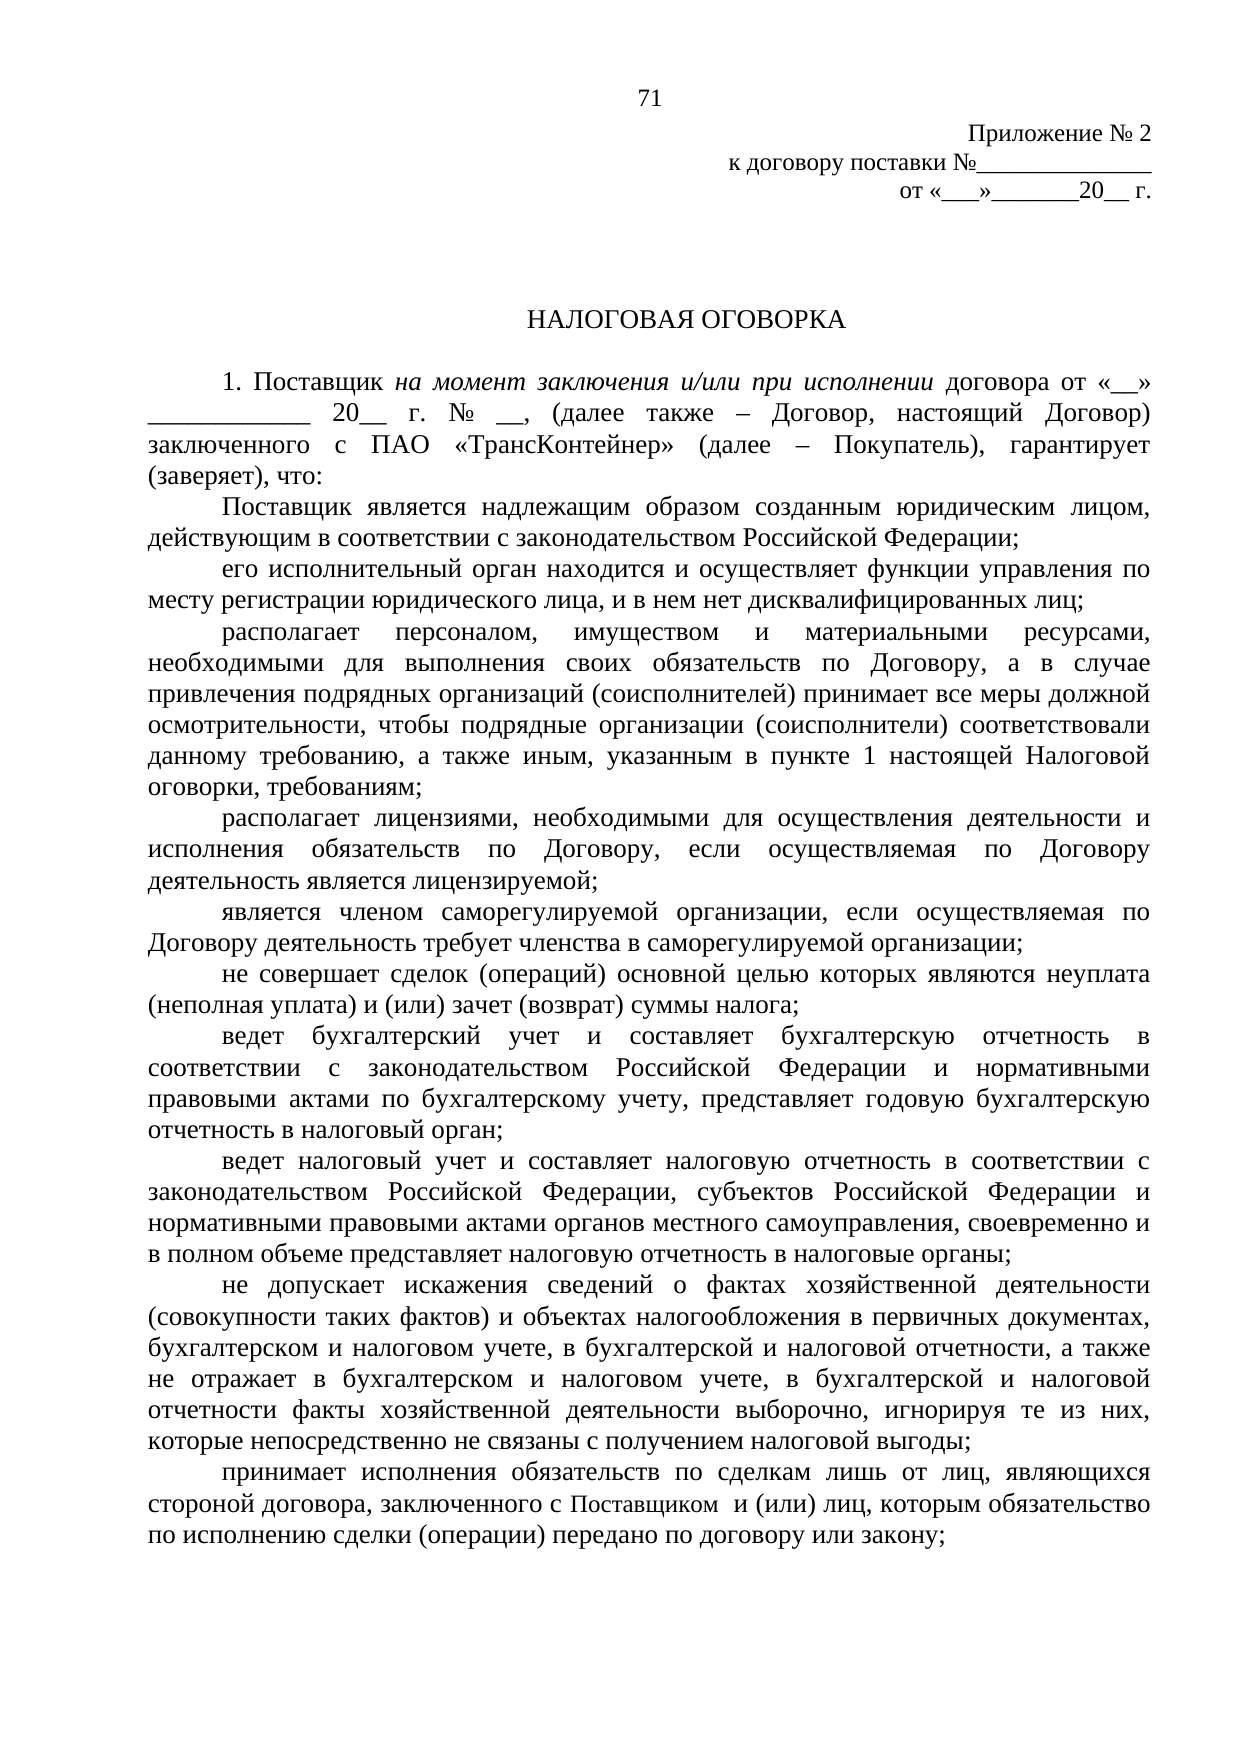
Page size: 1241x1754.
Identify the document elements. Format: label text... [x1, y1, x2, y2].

text не допускает искажения сведений о фактах хозяйственной деятельности (совокупности таких фактов) и объектах налогообложения в первичных документах, бухгалтерском и налоговом учете, в бухгалтерской и налоговой отчетности, а также не отражает в бухгалтерском и налоговом учете, в бухгалтерской и налоговой отчетности факты хозяйственной деятельности выборочно, игнорируя те из них, которые непосредственно не связаны с получением налоговой выгоды; [148, 1269, 1152, 1456]
text располагает лицензиями, необходимыми для осуществления деятельности и исполнения обязательств по Договору, если осуществляемая по Договору деятельность является лицензируемой; [148, 801, 1152, 895]
text не совершает сделок (операций) основной целью которых являются неуплата (неполная уплата) и (или) зачет (возврат) суммы налога; [148, 957, 1152, 1019]
text НАЛОГОВАЯ ОГОВОРКА [148, 303, 1152, 334]
text Поставщик является надлежащим образом созданным юридическим лицом, действующим в соответствии с законодательством Российской Федерации; [148, 490, 1152, 552]
text располагает персоналом, имуществом и материальными ресурсами, необходимыми для выполнения своих обязательств по Договору, а в случае привлечения подрядных организаций (соисполнителей) принимает все меры должной осмотрительности, чтобы подрядные организации (соисполнители) соответствовали данному требованию, а также иным, указанным в пункте 1 настоящей Налоговой оговорки, требованиям; [148, 614, 1152, 801]
text является членом саморегулируемой организации, если осуществляемая по Договору деятельность требует членства в саморегулируемой организации; [148, 895, 1152, 957]
text от «___»_______20__ г. [148, 176, 1152, 204]
text ведет бухгалтерский учет и составляет бухгалтерскую отчетность в соответствии с законодательством Российской Федерации и нормативными правовыми актами по бухгалтерскому учету, представляет годовую бухгалтерскую отчетность в налоговый орган; [148, 1019, 1152, 1144]
text Приложение № 2 [148, 118, 1152, 147]
text ведет налоговый учет и составляет налоговую отчетность в соответствии с законодательством Российской Федерации, субъектов Российской Федерации и нормативными правовыми актами органов местного самоуправления, своевременно и в полном объеме представляет налоговую отчетность в налоговые органы; [148, 1144, 1152, 1269]
text к договору поставки №______________ [148, 147, 1152, 176]
text его исполнительный орган находится и осуществляет функции управления по месту регистрации юридического лица, и в нем нет дисквалифицированных лиц; [148, 552, 1152, 614]
text 1. Поставщик на момент заключения и/или при исполнении договора от «__» ____________ 20__ г. № __, (далее также – Договор, настоящий Договор) заключенного с ПАО «ТрансКонтейнер» (далее – Покупатель), гарантирует (заверяет), что: [148, 365, 1152, 490]
text принимает исполнения обязательств по сделкам лишь от лиц, являющихся стороной договора, заключенного с Поставщиком и (или) лиц, которым обязательство по исполнению сделки (операции) передано по договору или закону; [148, 1456, 1152, 1549]
